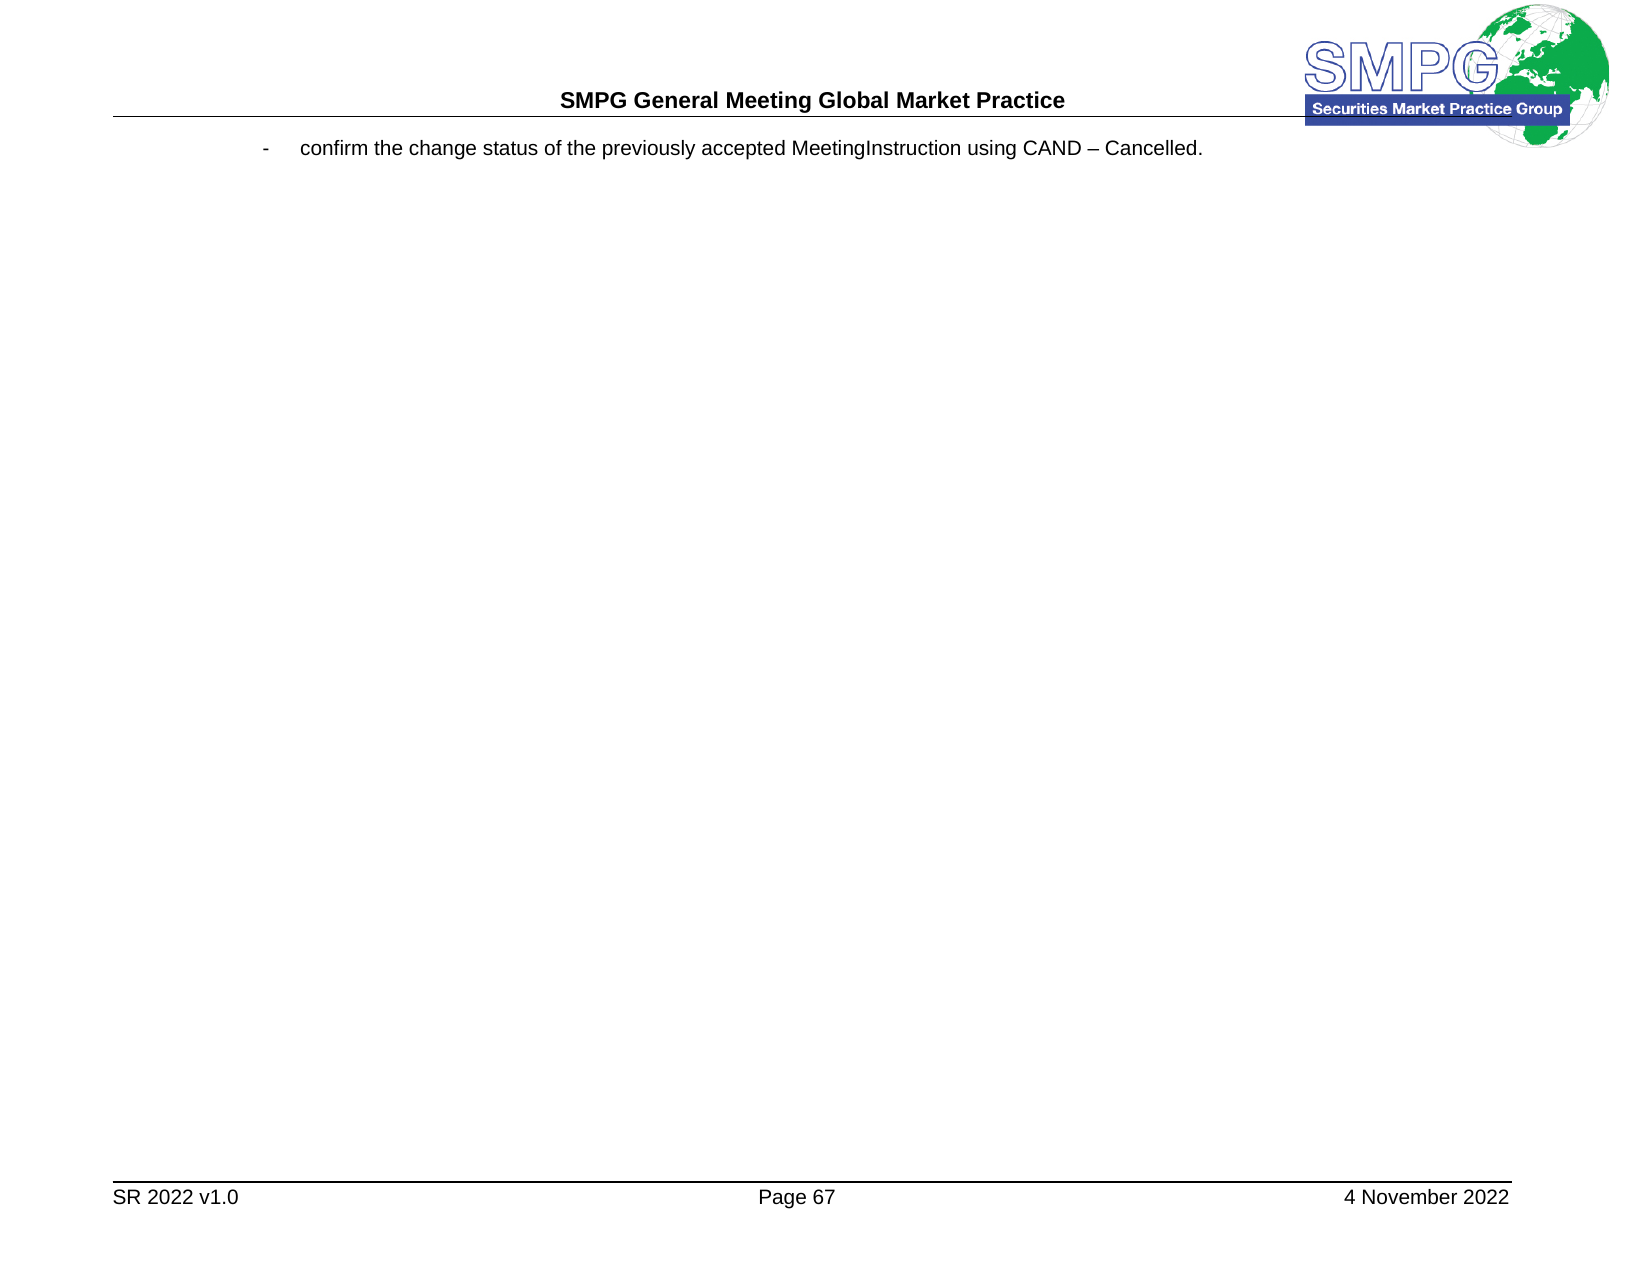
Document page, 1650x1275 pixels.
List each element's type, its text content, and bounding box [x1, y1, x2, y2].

picture [1304, 4, 1610, 148]
list confirm the change status of the previously accepted MeetingInstruction using CAND – Cancelled. [262, 133, 1512, 161]
